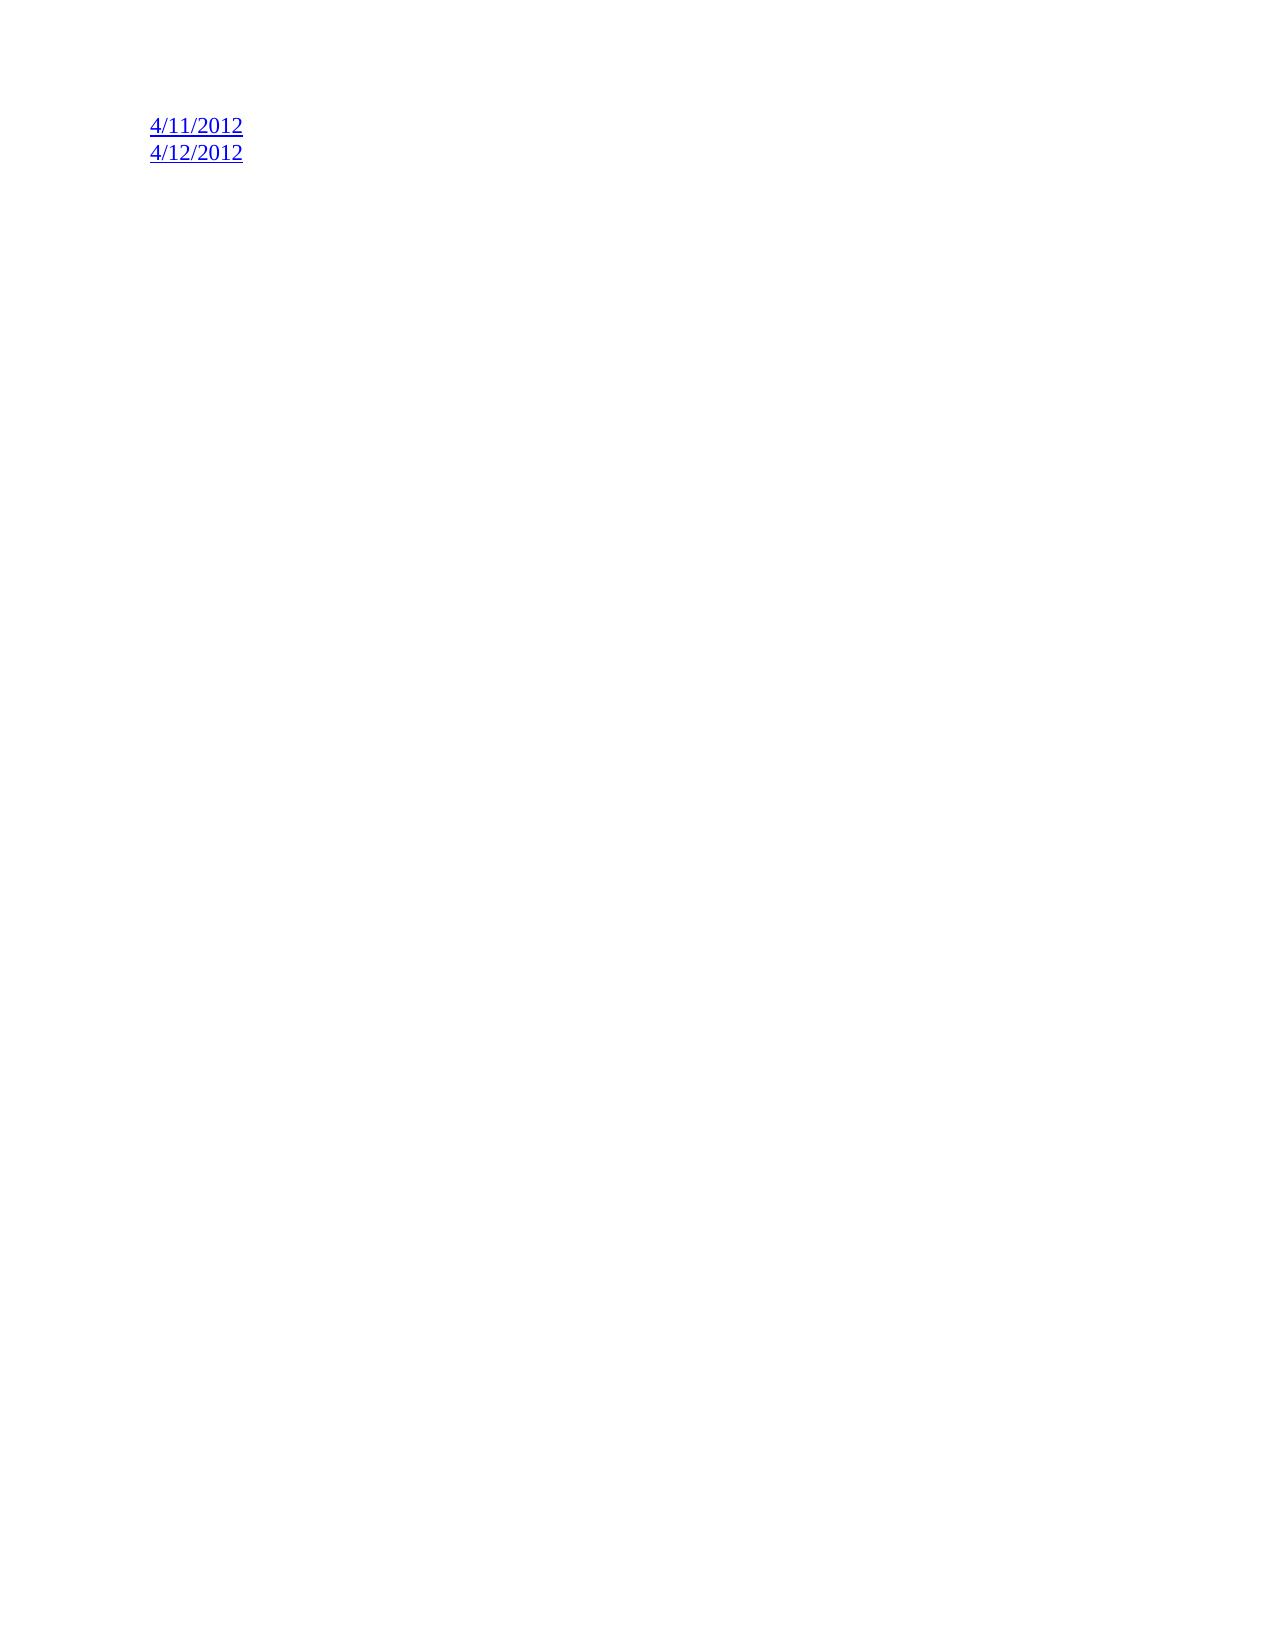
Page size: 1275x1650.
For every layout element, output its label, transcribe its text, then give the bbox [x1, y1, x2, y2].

text 4/11/2012 [150, 112, 1125, 139]
text 4/12/2012 [150, 139, 1125, 165]
